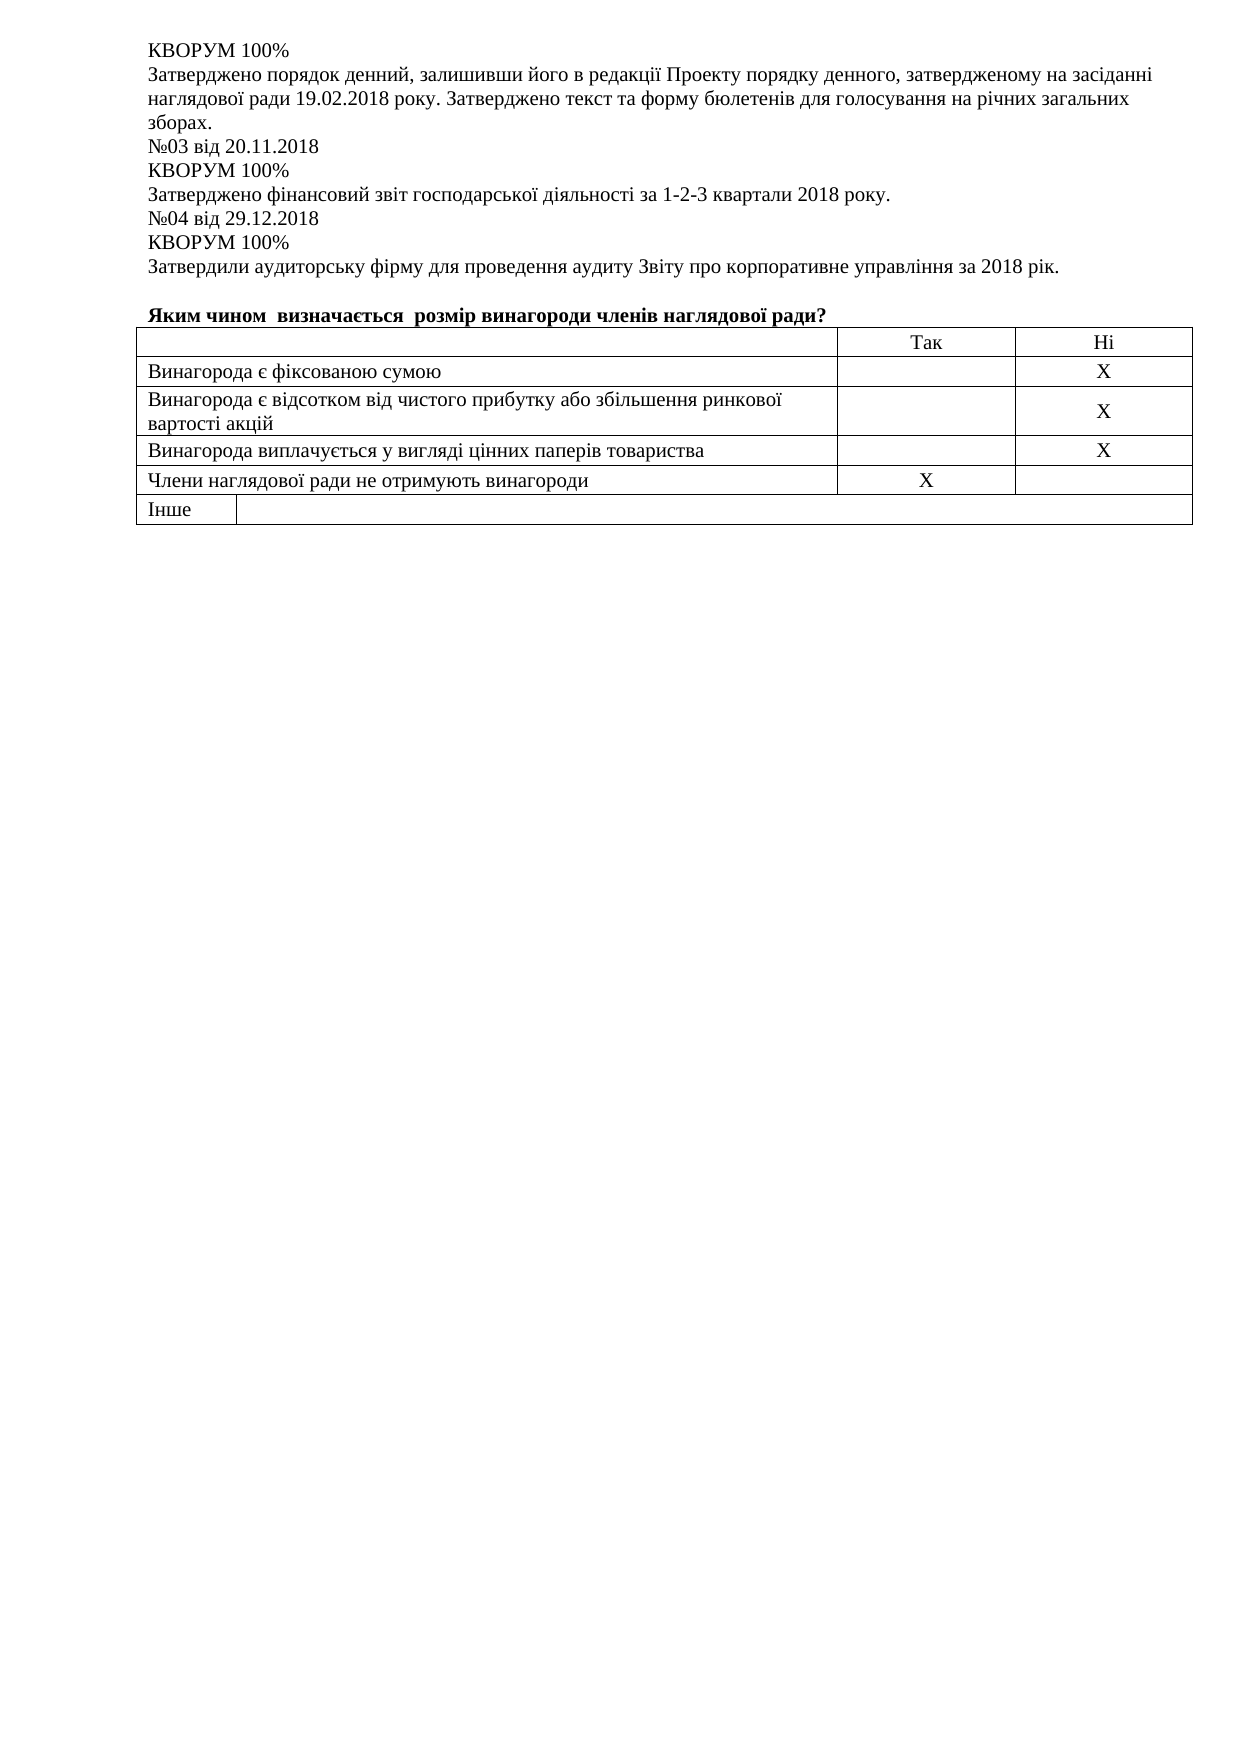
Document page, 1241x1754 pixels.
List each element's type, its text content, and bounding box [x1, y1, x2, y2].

table_header [137, 328, 837, 356]
text №04 від 29.12.2018 [148, 206, 1181, 230]
text Затвердили аудиторську фірму для проведення аудиту Звіту про корпоративне управління за 2018 рік. [148, 254, 1181, 278]
table_cell X [1016, 357, 1192, 386]
table_cell [1016, 466, 1192, 494]
table_cell [237, 495, 1192, 524]
table_cell Інше [137, 495, 236, 524]
table_cell [838, 357, 1015, 386]
table_cell X [838, 466, 1015, 494]
text Затверджено фінансовий звіт господарської діяльності за 1-2-3 квартали 2018 року. [148, 182, 1181, 206]
text КВОРУМ 100% [148, 38, 1181, 62]
text №03 від 20.11.2018 [148, 134, 1181, 158]
table_cell [838, 387, 1015, 435]
text КВОРУМ 100% [148, 230, 1181, 254]
table_cell Винагорода є фіксованою сумою [137, 357, 837, 386]
table_header Так [838, 328, 1015, 356]
table_cell X [1016, 436, 1192, 464]
table_cell Члени наглядової ради не отримують винагороди [137, 466, 837, 494]
table_header Ні [1016, 328, 1192, 356]
table_cell Винагорода є відсотком від чистого прибутку або збільшення ринкової вартості акцій [137, 387, 837, 435]
table_cell X [1016, 387, 1192, 435]
text Яким чином визначається розмір винагороди членів наглядової ради? [148, 302, 1181, 327]
table_cell Винагорода виплачується у вигляді цінних паперів товариства [137, 436, 837, 464]
table_cell [838, 436, 1015, 464]
text КВОРУМ 100% [148, 158, 1181, 182]
text Затверджено порядок денний, залишивши його в редакції Проекту порядку денного, затвердженому на засіданні наглядової ради 19.02.2018 року. Затверджено текст та форму бюлетенів для голосування на річних загальних зборах. [148, 62, 1181, 134]
